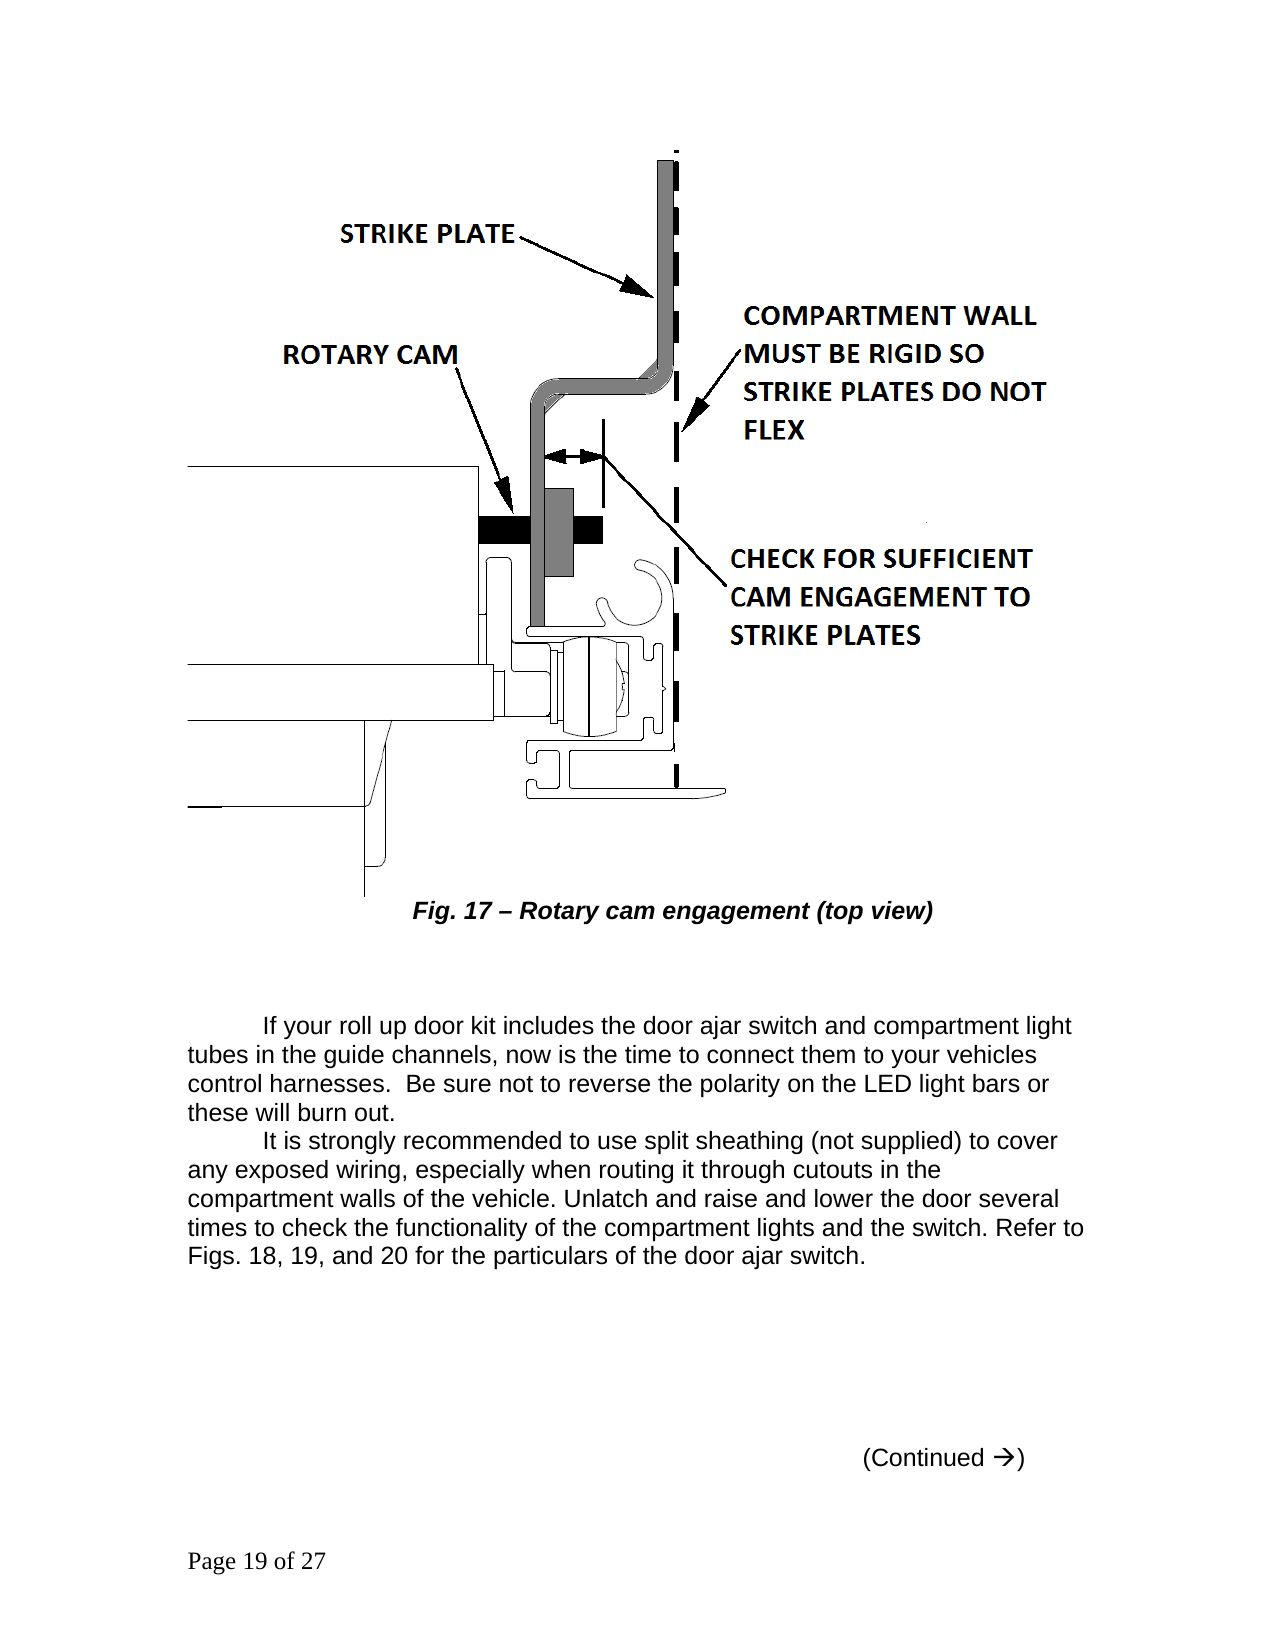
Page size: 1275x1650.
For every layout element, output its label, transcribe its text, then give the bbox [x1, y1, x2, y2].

text If your roll up door kit includes the door ajar switch and compartment light tubes in the guide channels, now is the time to connect them to your vehicles control harnesses. Be sure not to reverse the polarity on the LED light bars or these will burn out. [187, 1011, 1087, 1126]
text It is strongly recommended to use split sheathing (not supplied) to cover any exposed wiring, especially when routing it through cutouts in the compartment walls of the vehicle. Unlatch and raise and lower the door several times to check the functionality of the compartment lights and the switch. Refer to Figs. 18, 19, and 20 for the particulars of the door ajar switch. [187, 1126, 1087, 1270]
text Fig. 17 – Rotary cam engagement (top view) [337, 896, 1087, 925]
text (Continued ) [862, 1443, 1087, 1471]
picture [187, 150, 1086, 897]
